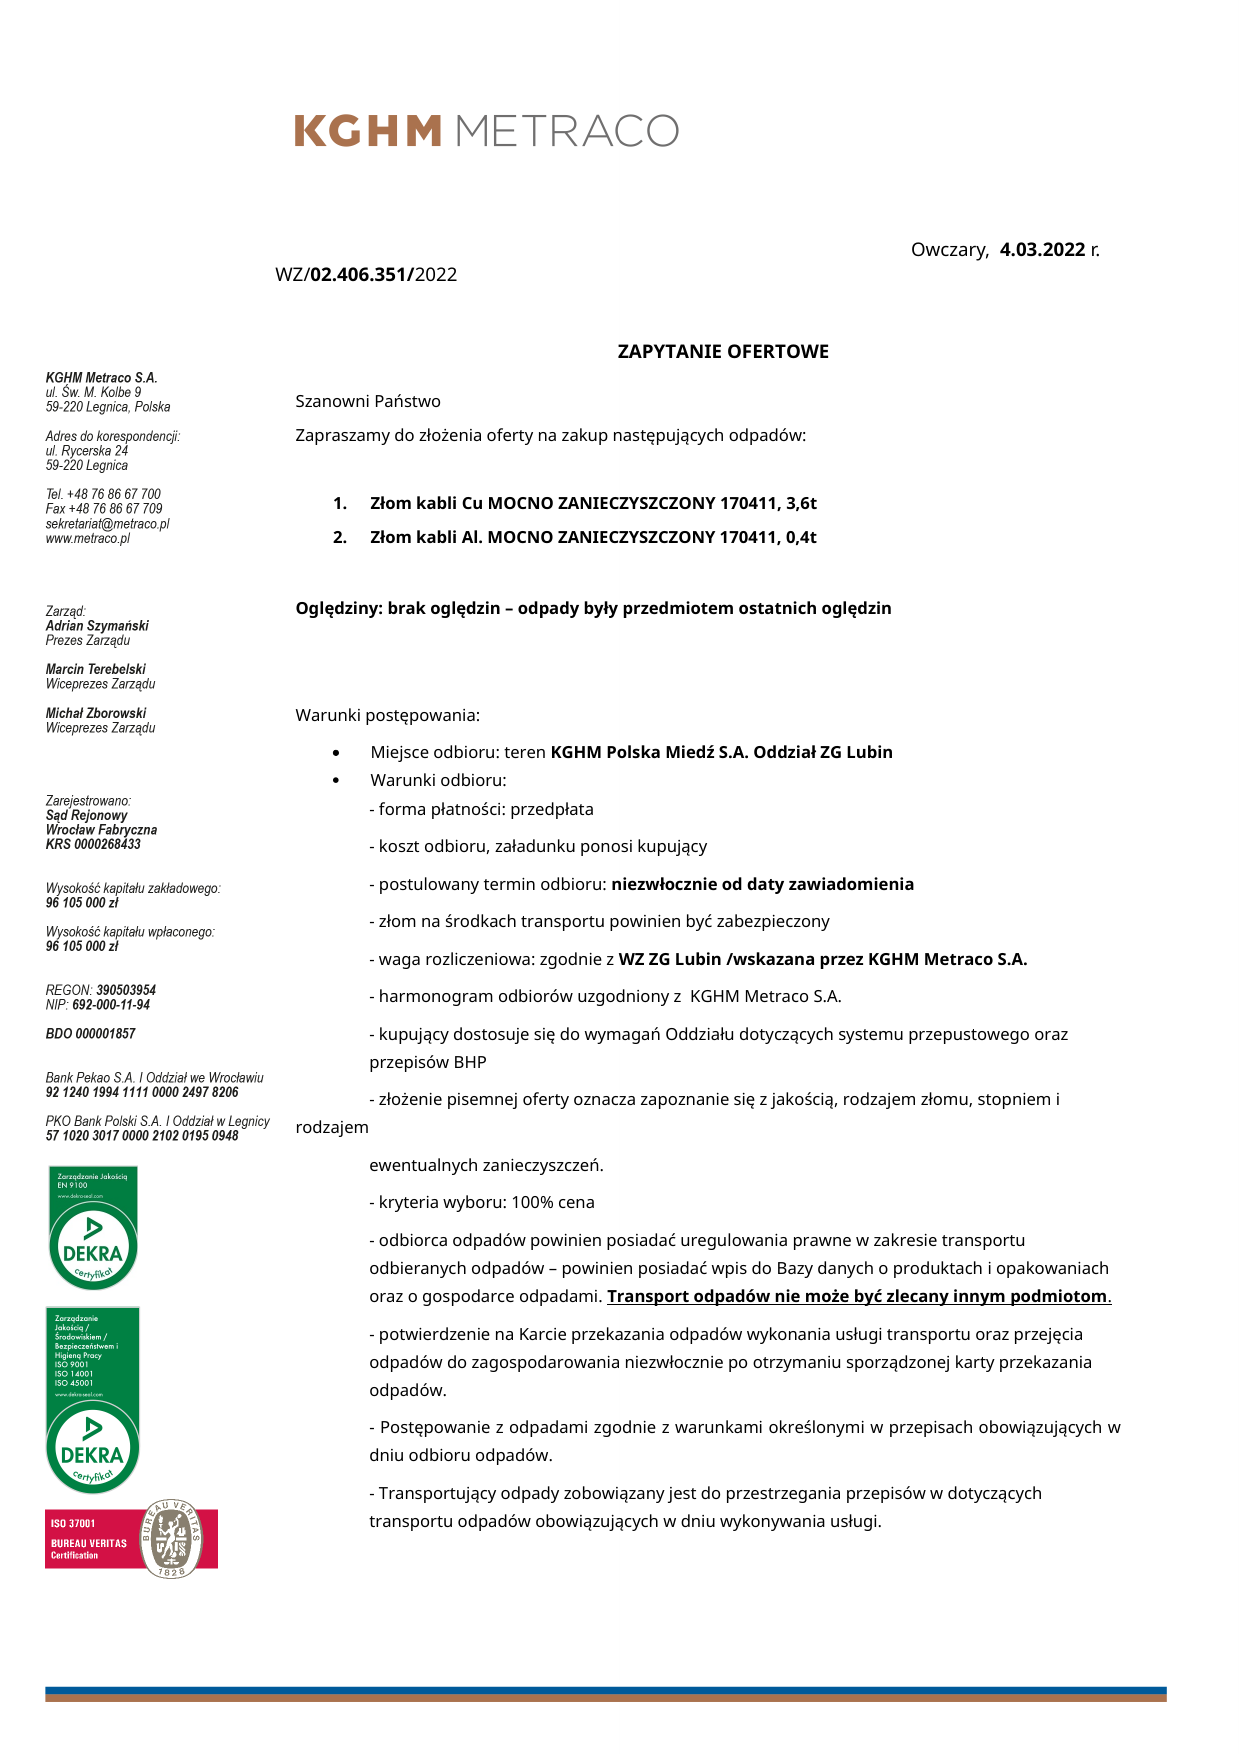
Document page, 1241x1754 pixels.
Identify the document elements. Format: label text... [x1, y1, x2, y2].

text - złom na środkach transportu powinien być zabezpieczony [295, 905, 1122, 933]
text Zapraszamy do złożenia oferty na zakup następujących odpadów: [295, 423, 1152, 446]
list Warunki odbioru: [333, 764, 1122, 792]
list Złom kabli Al. MOCNO ZANIECZYSZCZONY 170411, 0,4t [333, 526, 1152, 548]
text - kupujący dostosuje się do wymagań Oddziału dotyczących systemu przepustowego oraz przepisów BHP [369, 1017, 1122, 1074]
text - waga rozliczeniowa: zgodnie z WZ ZG Lubin /wskazana przez KGHM Metraco S.A. [369, 942, 1122, 971]
text - forma płatności: przedpłata [295, 792, 1122, 821]
text - koszt odbioru, załadunku ponosi kupujący [369, 830, 1122, 858]
text WZ/02.406.351/2022 [177, 262, 1122, 287]
text Oględziny: brak oględzin – odpady były przedmiotem ostatnich oględzin [295, 597, 1152, 619]
text - potwierdzenie na Karcie przekazania odpadów wykonania usługi transportu oraz przejęcia odpadów do zagospodarowania niezwłocznie po otrzymaniu sporządzonej karty przekazania odpadów. [369, 1317, 1122, 1402]
picture [0, 0, 1239, 1754]
text ZAPYTANIE OFERTOWE [295, 338, 1152, 364]
list Miejsce odbioru: teren KGHM Polska Miedź S.A. Oddział ZG Lubin [333, 736, 1122, 764]
text - Transportujący odpady zobowiązany jest do przestrzegania przepisów w dotyczących transportu odpadów obowiązujących w dniu wykonywania usługi. [369, 1477, 1122, 1533]
text Owczary, 4.03.2022 r. [177, 236, 1122, 262]
text - złożenie pisemnej oferty oznacza zapoznanie się z jakością, rodzajem złomu, stopniem i rodzajem [295, 1083, 1122, 1139]
text ewentualnych zanieczyszczeń. [369, 1149, 1122, 1177]
text - odbiorca odpadów powinien posiadać uregulowania prawne w zakresie transportu odbieranych odpadów – powinien posiadać wpis do Bazy danych o produktach i opakowaniach oraz o gospodarce odpadami. Transport odpadów nie może być zlecany innym podmiotom. [369, 1224, 1122, 1308]
text Warunki postępowania: [295, 699, 1122, 727]
text - postulowany termin odbioru: niezwłocznie od daty zawiadomienia [369, 867, 1122, 896]
text - Postępowanie z odpadami zgodnie z warunkami określonymi w przepisach obowiązujących w dniu odbioru odpadów. [369, 1411, 1122, 1467]
list Złom kabli Cu MOCNO ZANIECZYSZCZONY 170411, 3,6t [333, 492, 1152, 514]
text - harmonogram odbiorów uzgodniony z KGHM Metraco S.A. [295, 980, 1122, 1008]
text - kryteria wyboru: 100% cena [369, 1186, 1122, 1214]
text Szanowni Państwo [295, 389, 1152, 412]
